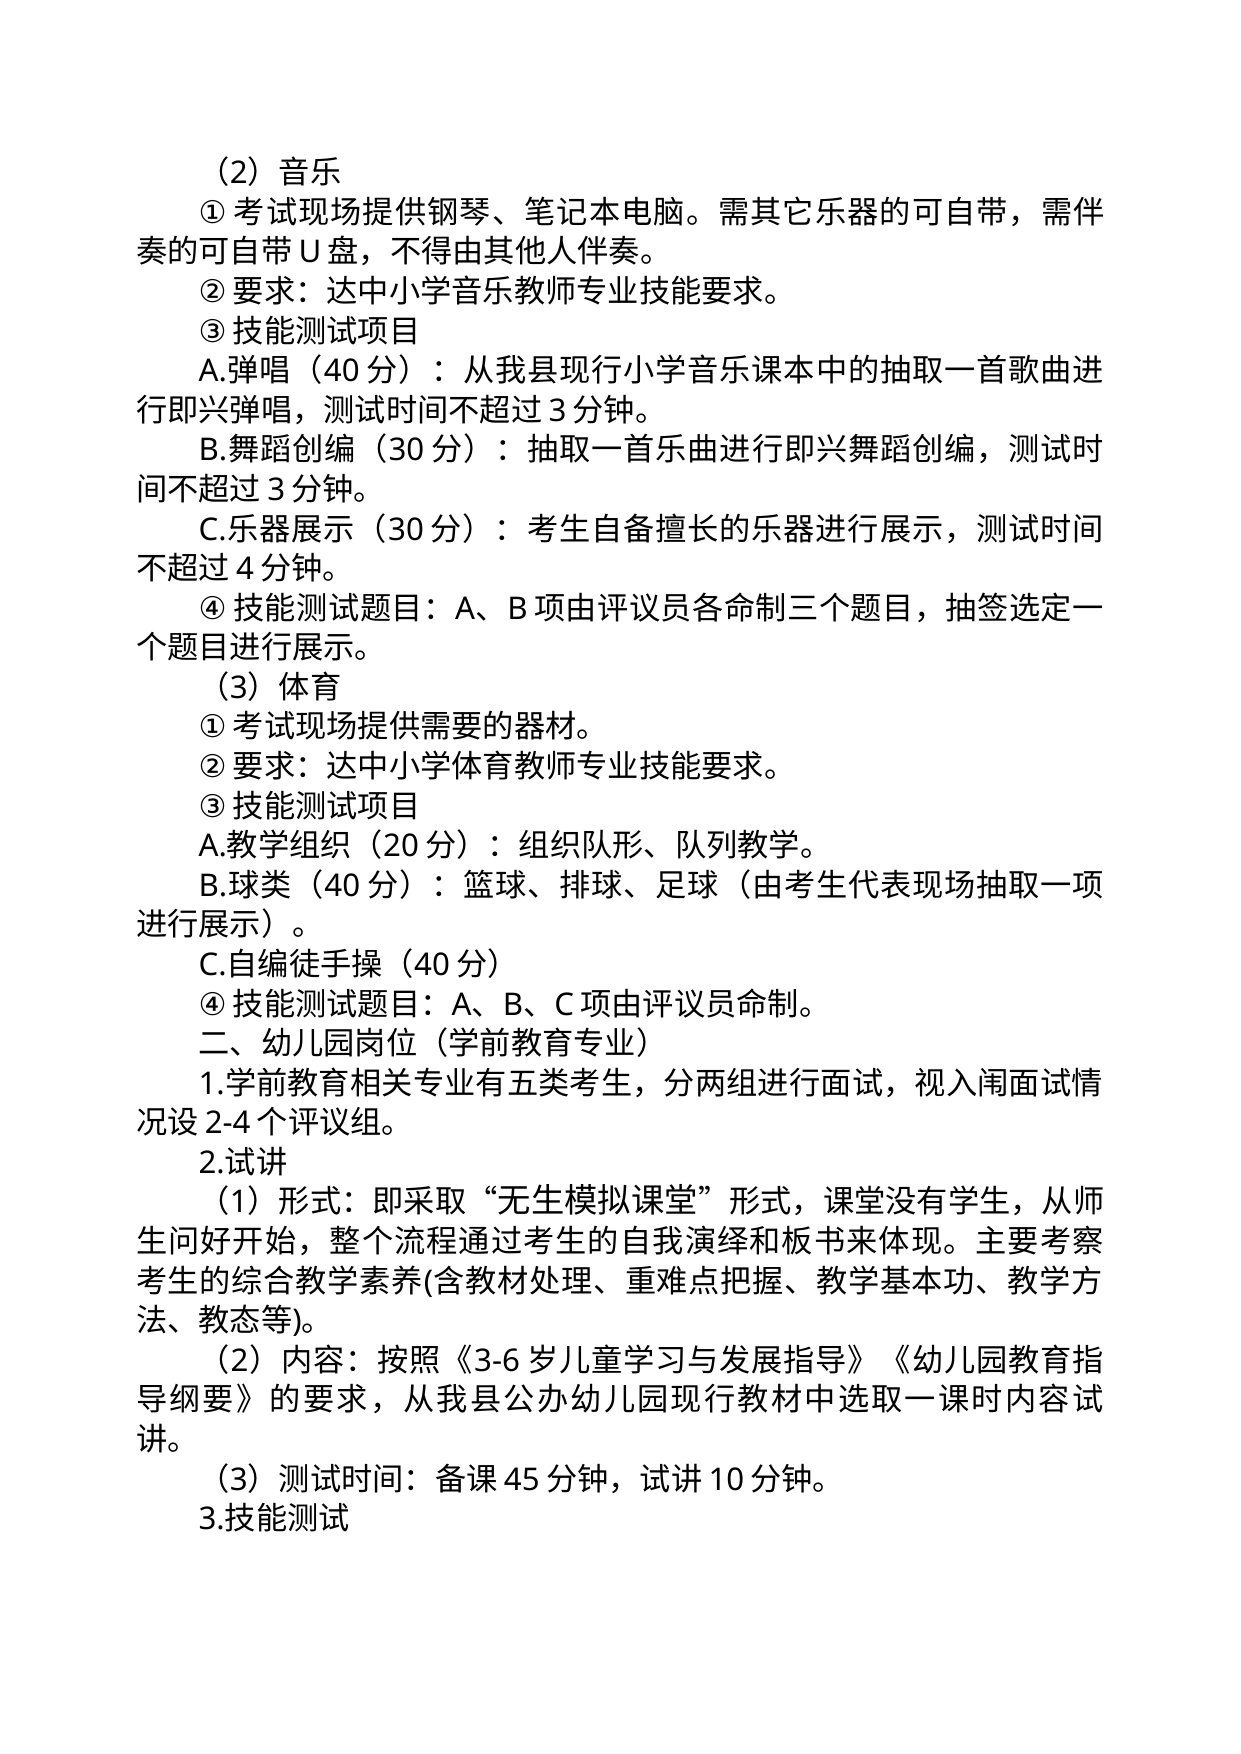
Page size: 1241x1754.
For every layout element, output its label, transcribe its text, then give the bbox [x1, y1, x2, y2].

text （2）内容：按照《3-6岁儿童学习与发展指导》《幼儿园教育指导纲要》的要求，从我县公办幼儿园现行教材中选取一课时内容试讲。 [136, 1339, 1104, 1458]
text A.教学组织（20分）：组织队形、队列教学。 [136, 825, 1104, 864]
text C.乐器展示（30分）：考生自备擅长的乐器进行展示，测试时间不超过4分钟。 [136, 508, 1104, 587]
text （3）测试时间：备课45分钟，试讲10分钟。 [136, 1458, 1104, 1498]
text 二、幼儿园岗位（学前教育专业） [136, 1023, 1104, 1062]
text ①考试现场提供需要的器材。 [136, 706, 1104, 746]
text ③技能测试项目 [136, 785, 1104, 825]
text A.弹唱（40分）：从我县现行小学音乐课本中的抽取一首歌曲进行即兴弹唱，测试时间不超过3分钟。 [136, 350, 1104, 429]
text （1）形式：即采取“无生模拟课堂”形式，课堂没有学生，从师生问好开始，整个流程通过考生的自我演绎和板书来体现。主要考察考生的综合教学素养(含教材处理、重难点把握、教学基本功、教学方法、教态等)。 [136, 1181, 1104, 1339]
text ③技能测试项目 [136, 310, 1104, 350]
text C.自编徒手操（40分） [136, 944, 1104, 983]
text B.舞蹈创编（30分）：抽取一首乐曲进行即兴舞蹈创编，测试时间不超过3分钟。 [136, 429, 1104, 508]
text ④技能测试题目：A、B、C项由评议员命制。 [136, 983, 1104, 1023]
text ④技能测试题目：A、B项由评议员各命制三个题目，抽签选定一个题目进行展示。 [136, 587, 1104, 667]
text 2.试讲 [136, 1142, 1104, 1181]
text B.球类（40分）：篮球、排球、足球（由考生代表现场抽取一项进行展示）。 [136, 864, 1104, 944]
text 1.学前教育相关专业有五类考生，分两组进行面试，视入闱面试情况设2-4个评议组。 [136, 1062, 1104, 1142]
text （2）音乐 [136, 152, 1104, 192]
text （3）体育 [136, 667, 1104, 706]
text ②要求：达中小学音乐教师专业技能要求。 [136, 271, 1104, 310]
text 3.技能测试 [136, 1498, 1104, 1537]
text ②要求：达中小学体育教师专业技能要求。 [136, 746, 1104, 785]
text ①考试现场提供钢琴、笔记本电脑。需其它乐器的可自带，需伴奏的可自带U盘，不得由其他人伴奏。 [136, 192, 1104, 271]
